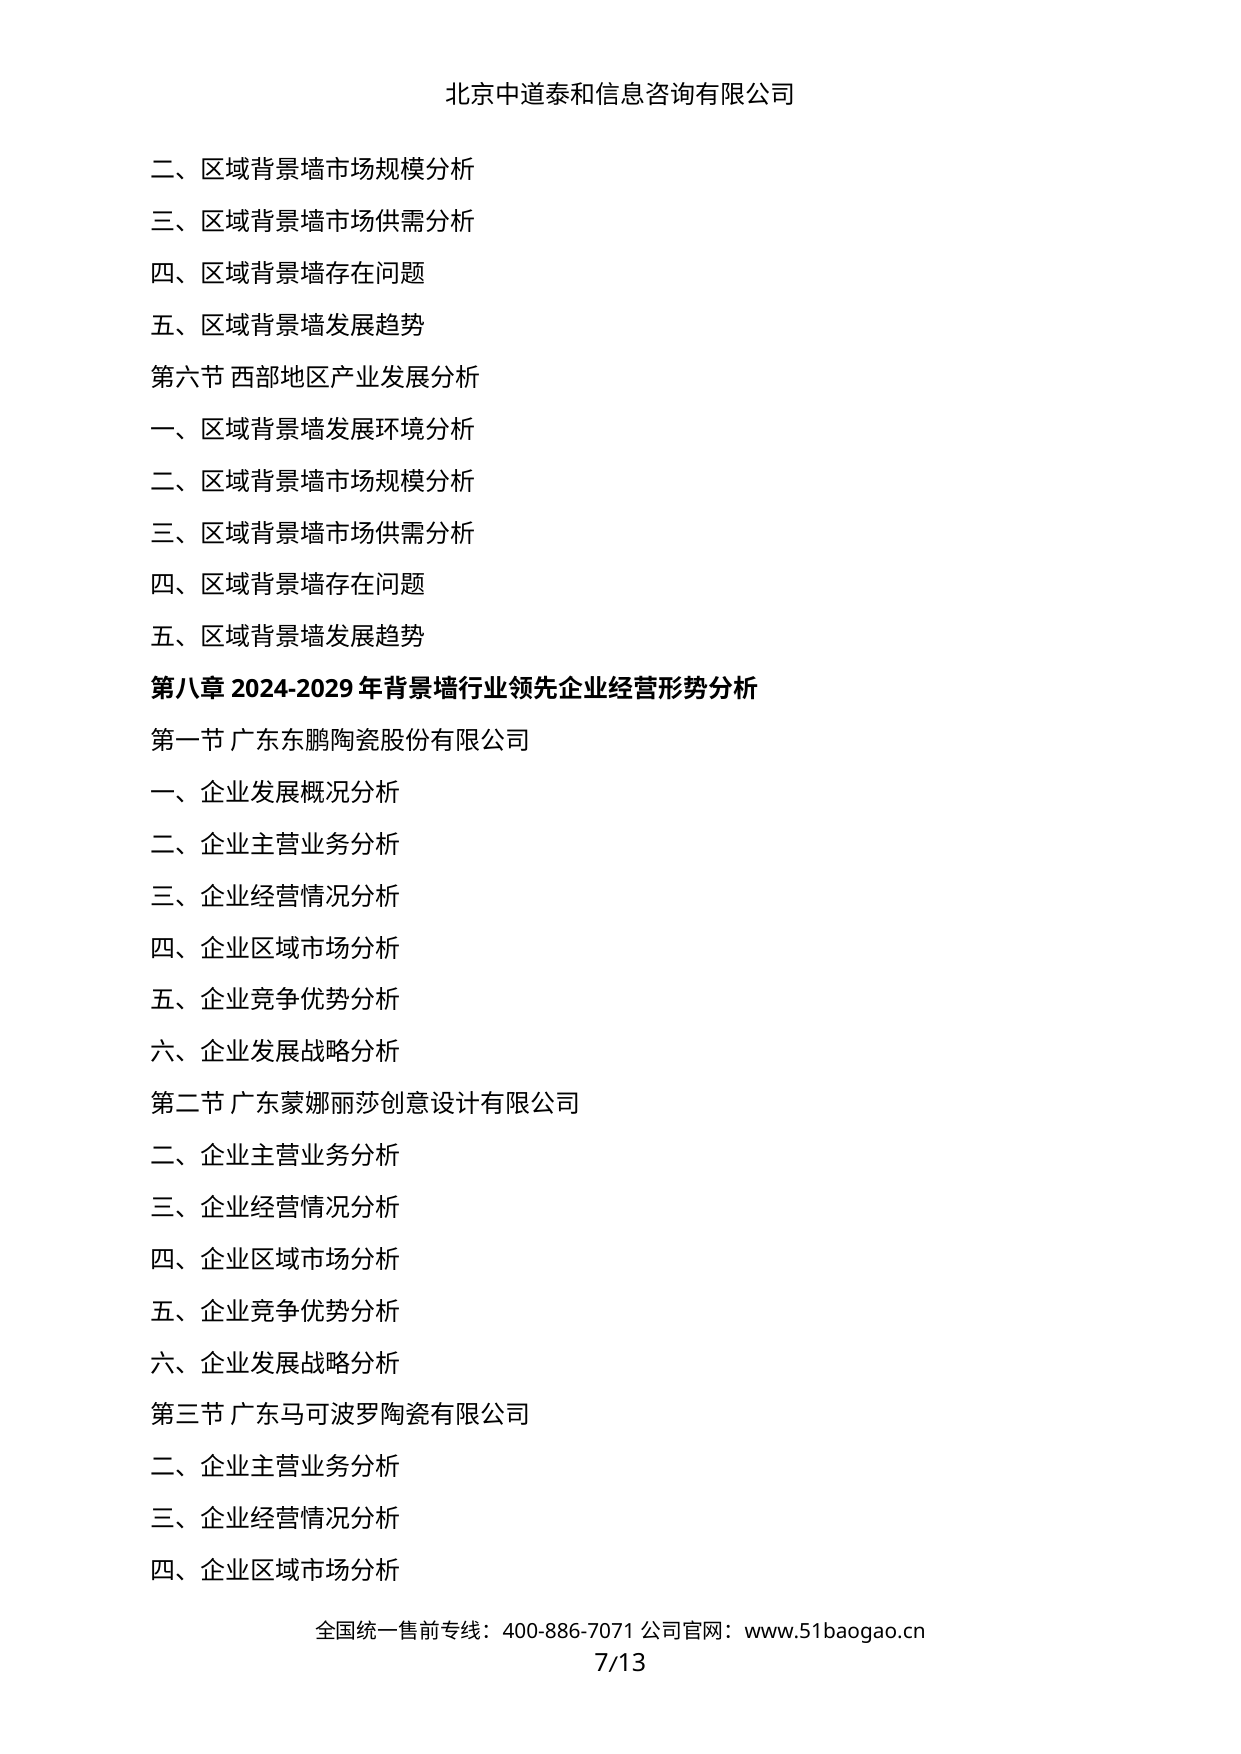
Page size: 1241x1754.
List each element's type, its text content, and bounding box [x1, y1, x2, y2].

text 三、区域背景墙市场供需分析 [150, 202, 1090, 238]
text 五、区域背景墙发展趋势 [150, 306, 1090, 342]
text 第六节 西部地区产业发展分析 [150, 357, 1090, 394]
text 五、企业竞争优势分析 [150, 1291, 1090, 1327]
text 二、企业主营业务分析 [150, 824, 1090, 861]
text 二、企业主营业务分析 [150, 1136, 1090, 1172]
text 二、区域背景墙市场规模分析 [150, 461, 1090, 497]
text 四、企业区域市场分析 [150, 1551, 1090, 1587]
text 六、企业发展战略分析 [150, 1032, 1090, 1068]
text 三、企业经营情况分析 [150, 1187, 1090, 1224]
text 第二节 广东蒙娜丽莎创意设计有限公司 [150, 1084, 1090, 1120]
text 一、区域背景墙发展环境分析 [150, 409, 1090, 446]
text 第三节 广东马可波罗陶瓷有限公司 [150, 1395, 1090, 1431]
text 五、企业竞争优势分析 [150, 980, 1090, 1016]
text 三、区域背景墙市场供需分析 [150, 513, 1090, 549]
text 第八章 2024-2029年背景墙行业领先企业经营形势分析 [150, 669, 1090, 705]
text 四、区域背景墙存在问题 [150, 565, 1090, 601]
text 四、企业区域市场分析 [150, 1239, 1090, 1276]
text 三、企业经营情况分析 [150, 1499, 1090, 1535]
text 五、区域背景墙发展趋势 [150, 617, 1090, 653]
text 三、企业经营情况分析 [150, 876, 1090, 912]
text 二、企业主营业务分析 [150, 1447, 1090, 1483]
text 第一节 广东东鹏陶瓷股份有限公司 [150, 721, 1090, 757]
text 二、区域背景墙市场规模分析 [150, 150, 1090, 186]
text 六、企业发展战略分析 [150, 1343, 1090, 1379]
text 一、企业发展概况分析 [150, 772, 1090, 809]
text 四、企业区域市场分析 [150, 928, 1090, 964]
text 四、区域背景墙存在问题 [150, 254, 1090, 290]
